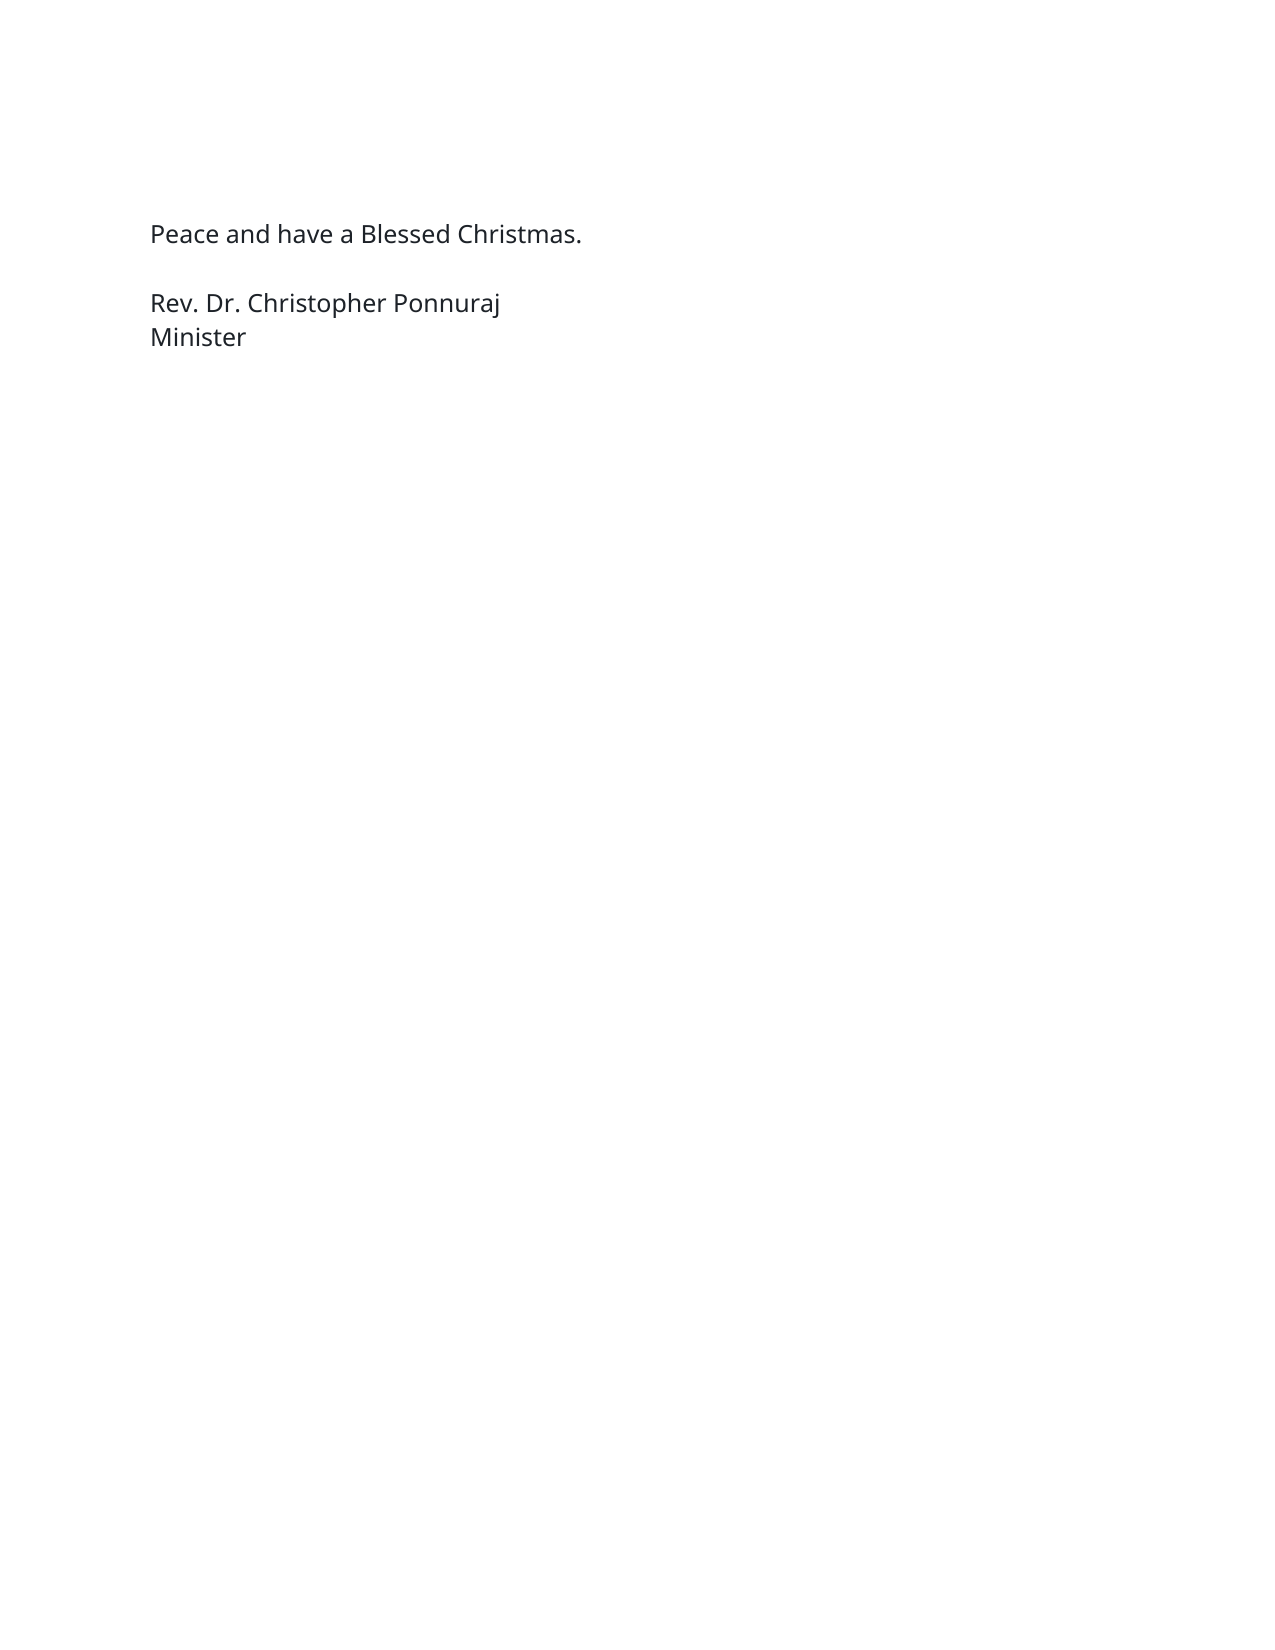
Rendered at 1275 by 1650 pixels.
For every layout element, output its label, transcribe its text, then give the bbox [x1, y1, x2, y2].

text Rev. Dr. Christopher Ponnuraj [150, 285, 1125, 319]
text Peace and have a Blessed Christmas. [150, 217, 1125, 251]
text Minister [150, 319, 1125, 353]
